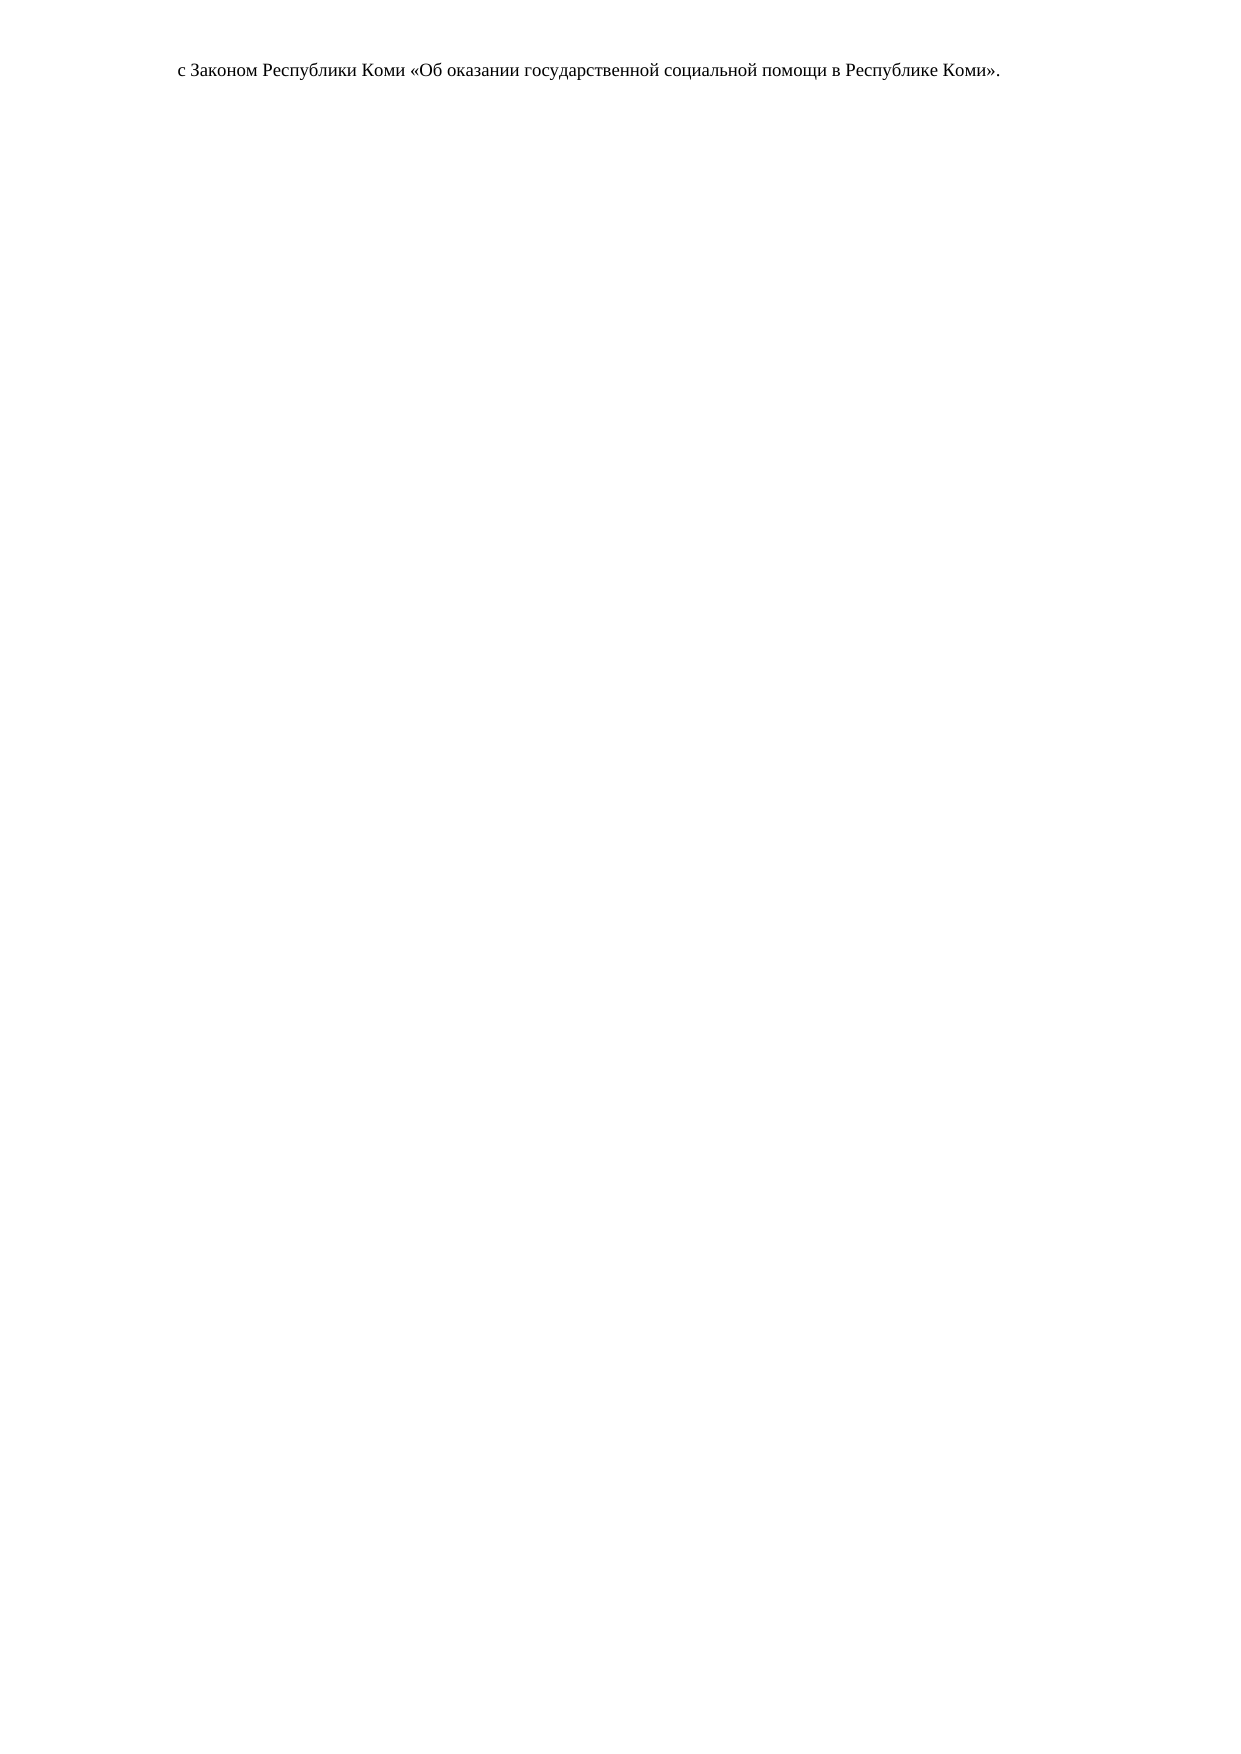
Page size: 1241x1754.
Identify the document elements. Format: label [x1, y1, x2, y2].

text [177, 59, 1152, 81]
